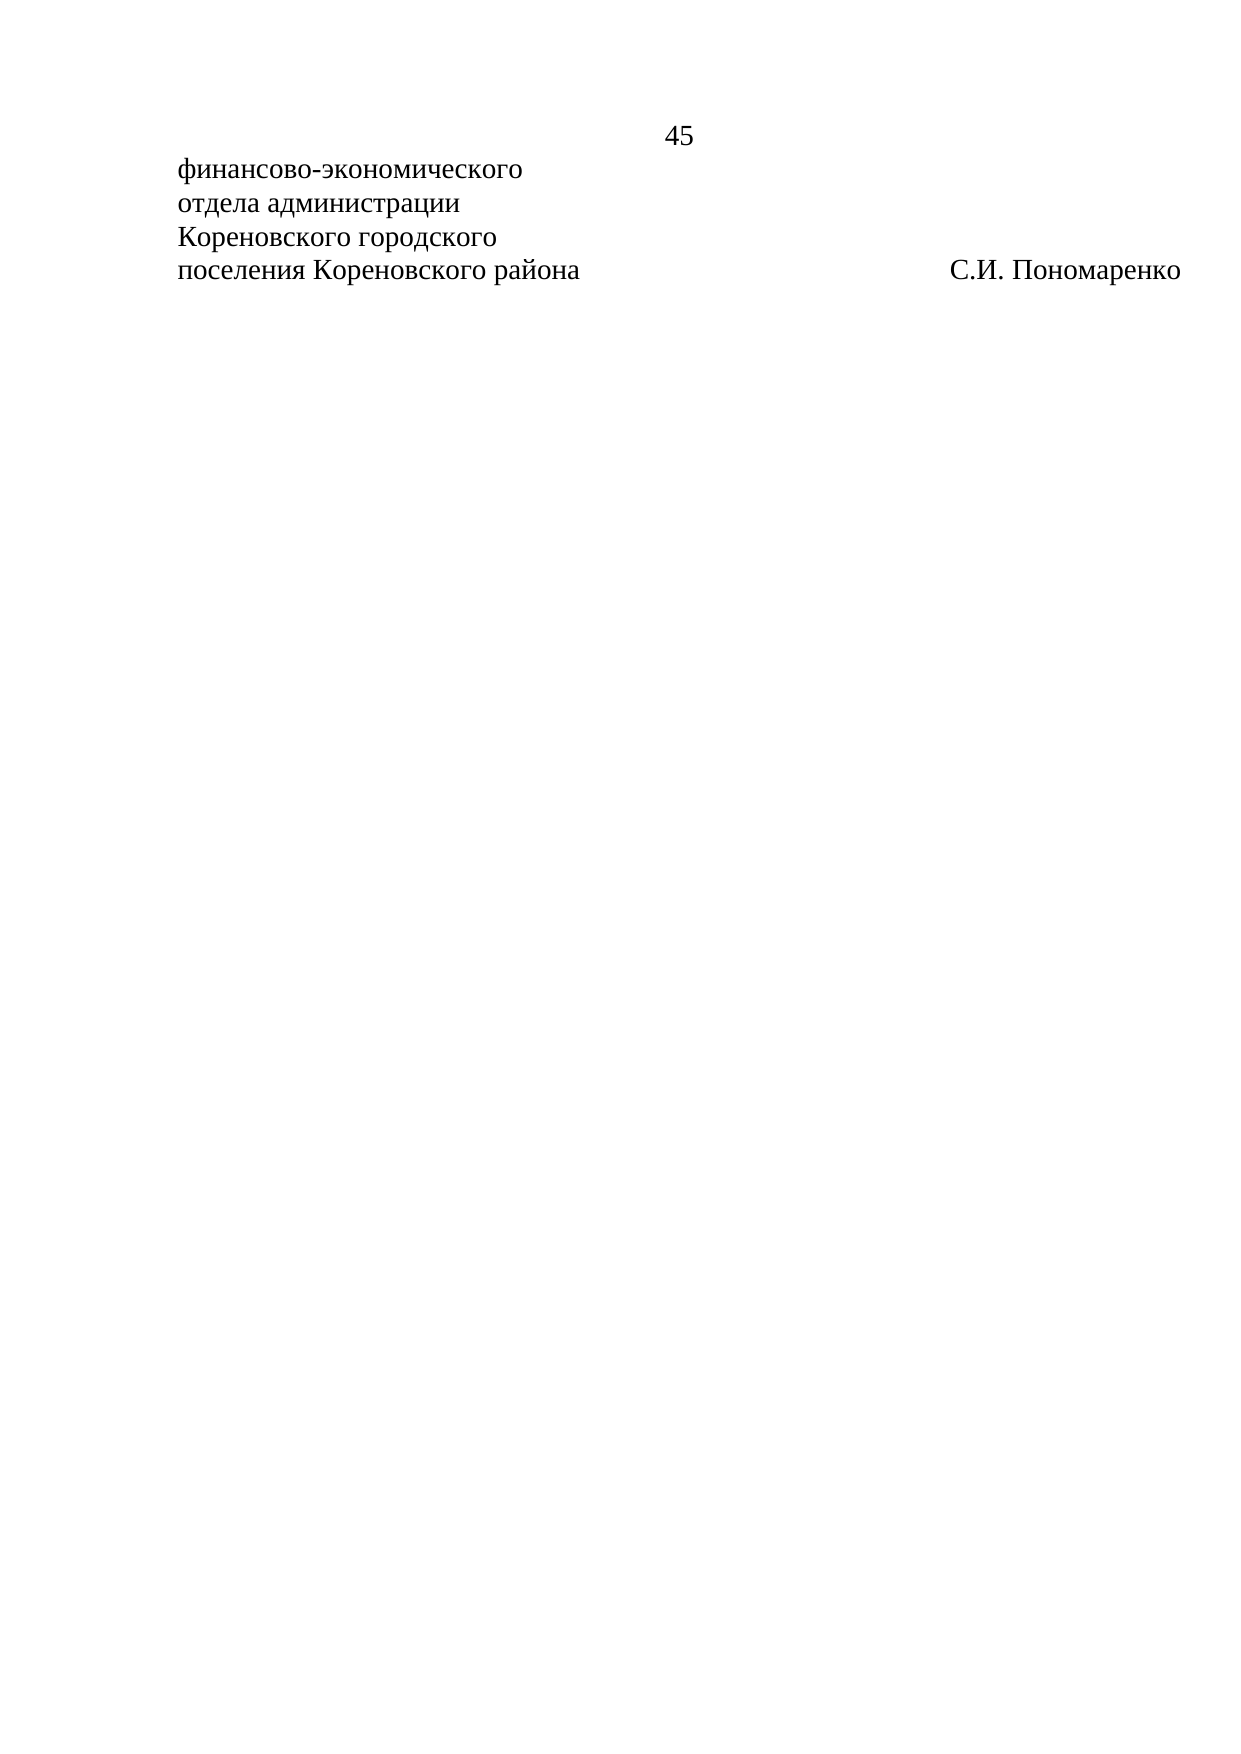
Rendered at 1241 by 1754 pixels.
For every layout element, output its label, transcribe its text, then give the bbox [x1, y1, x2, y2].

text финансово-экономического [177, 152, 1181, 185]
text отдела администрации [177, 185, 1181, 219]
text Кореновского городского [177, 219, 1181, 252]
text поселения Кореновского района С.И. Пономаренко [177, 252, 1181, 286]
